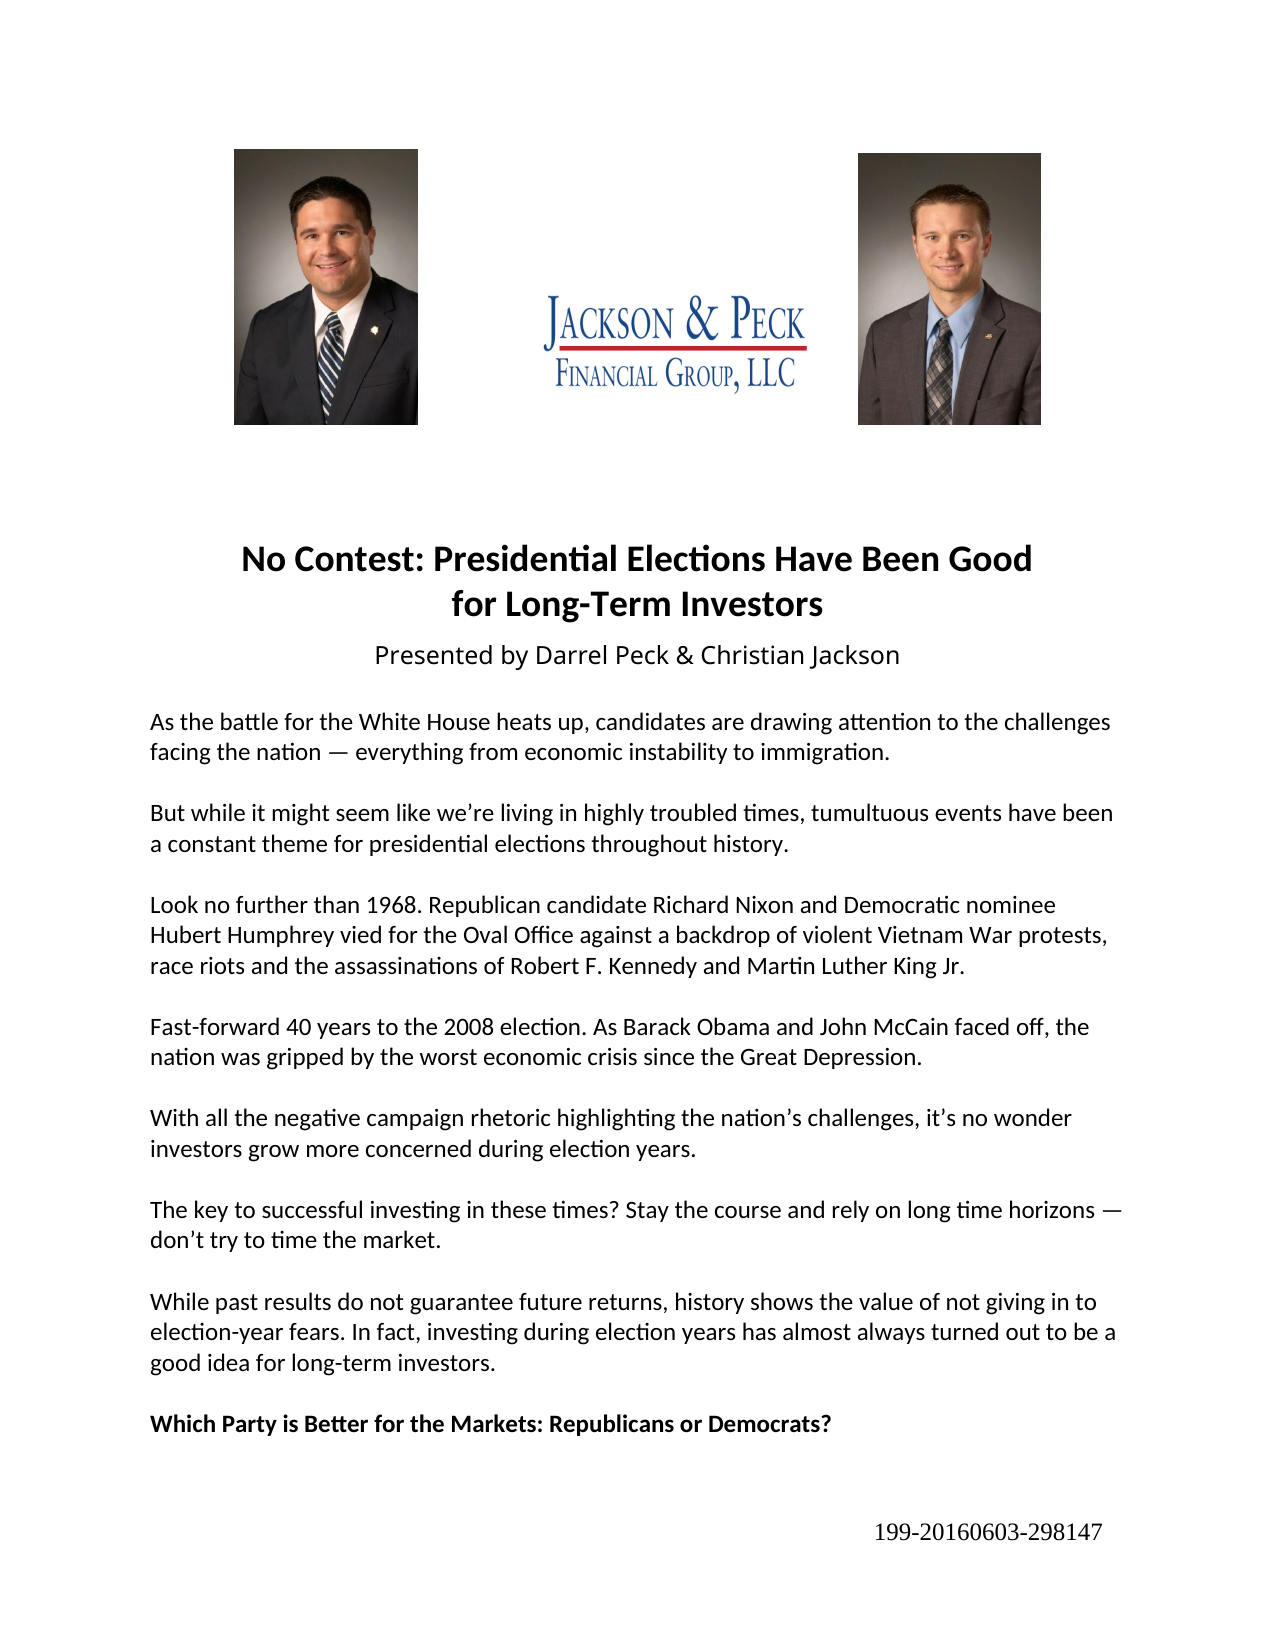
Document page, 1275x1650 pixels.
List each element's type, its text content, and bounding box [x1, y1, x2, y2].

text Presented by Darrel Peck & Christian Jackson [150, 638, 1125, 672]
text But while it might seem like we’re living in highly troubled times, tumultuous events have been a constant theme for presidential elections throughout history. [150, 797, 1125, 858]
text Fast-forward 40 years to the 2008 election. As Barack Obama and John McCain faced off, the nation was gripped by the worst economic crisis since the Great Depression. [150, 1011, 1125, 1072]
text Which Party is Better for the Markets: Republicans or Democrats? [150, 1408, 1125, 1438]
picture [234, 149, 418, 425]
text for Long-Term Investors [150, 580, 1125, 626]
text No Contest: Presidential Elections Have Been Good [150, 534, 1125, 580]
text The key to successful investing in these times? Stay the course and rely on long time horizons — don’t try to time the market. [150, 1194, 1125, 1255]
text With all the negative campaign rhetoric highlighting the nation’s challenges, it’s no wonder investors grow more concerned during election years. [150, 1102, 1125, 1163]
text As the battle for the White House heats up, candidates are drawing attention to the challenges facing the nation — everything from economic instability to immigration. [150, 706, 1125, 767]
picture [482, 153, 1041, 425]
text Look no further than 1968. Republican candidate Richard Nixon and Democratic nominee Hubert Humphrey vied for the Oval Office against a backdrop of violent Vietnam War protests, race riots and the assassinations of Robert F. Kennedy and Martin Luther King Jr. [150, 889, 1125, 980]
text While past results do not guarantee future returns, history shows the value of not giving in to election-year fears. In fact, investing during election years has almost always turned out to be a good idea for long-term investors. [150, 1286, 1125, 1377]
